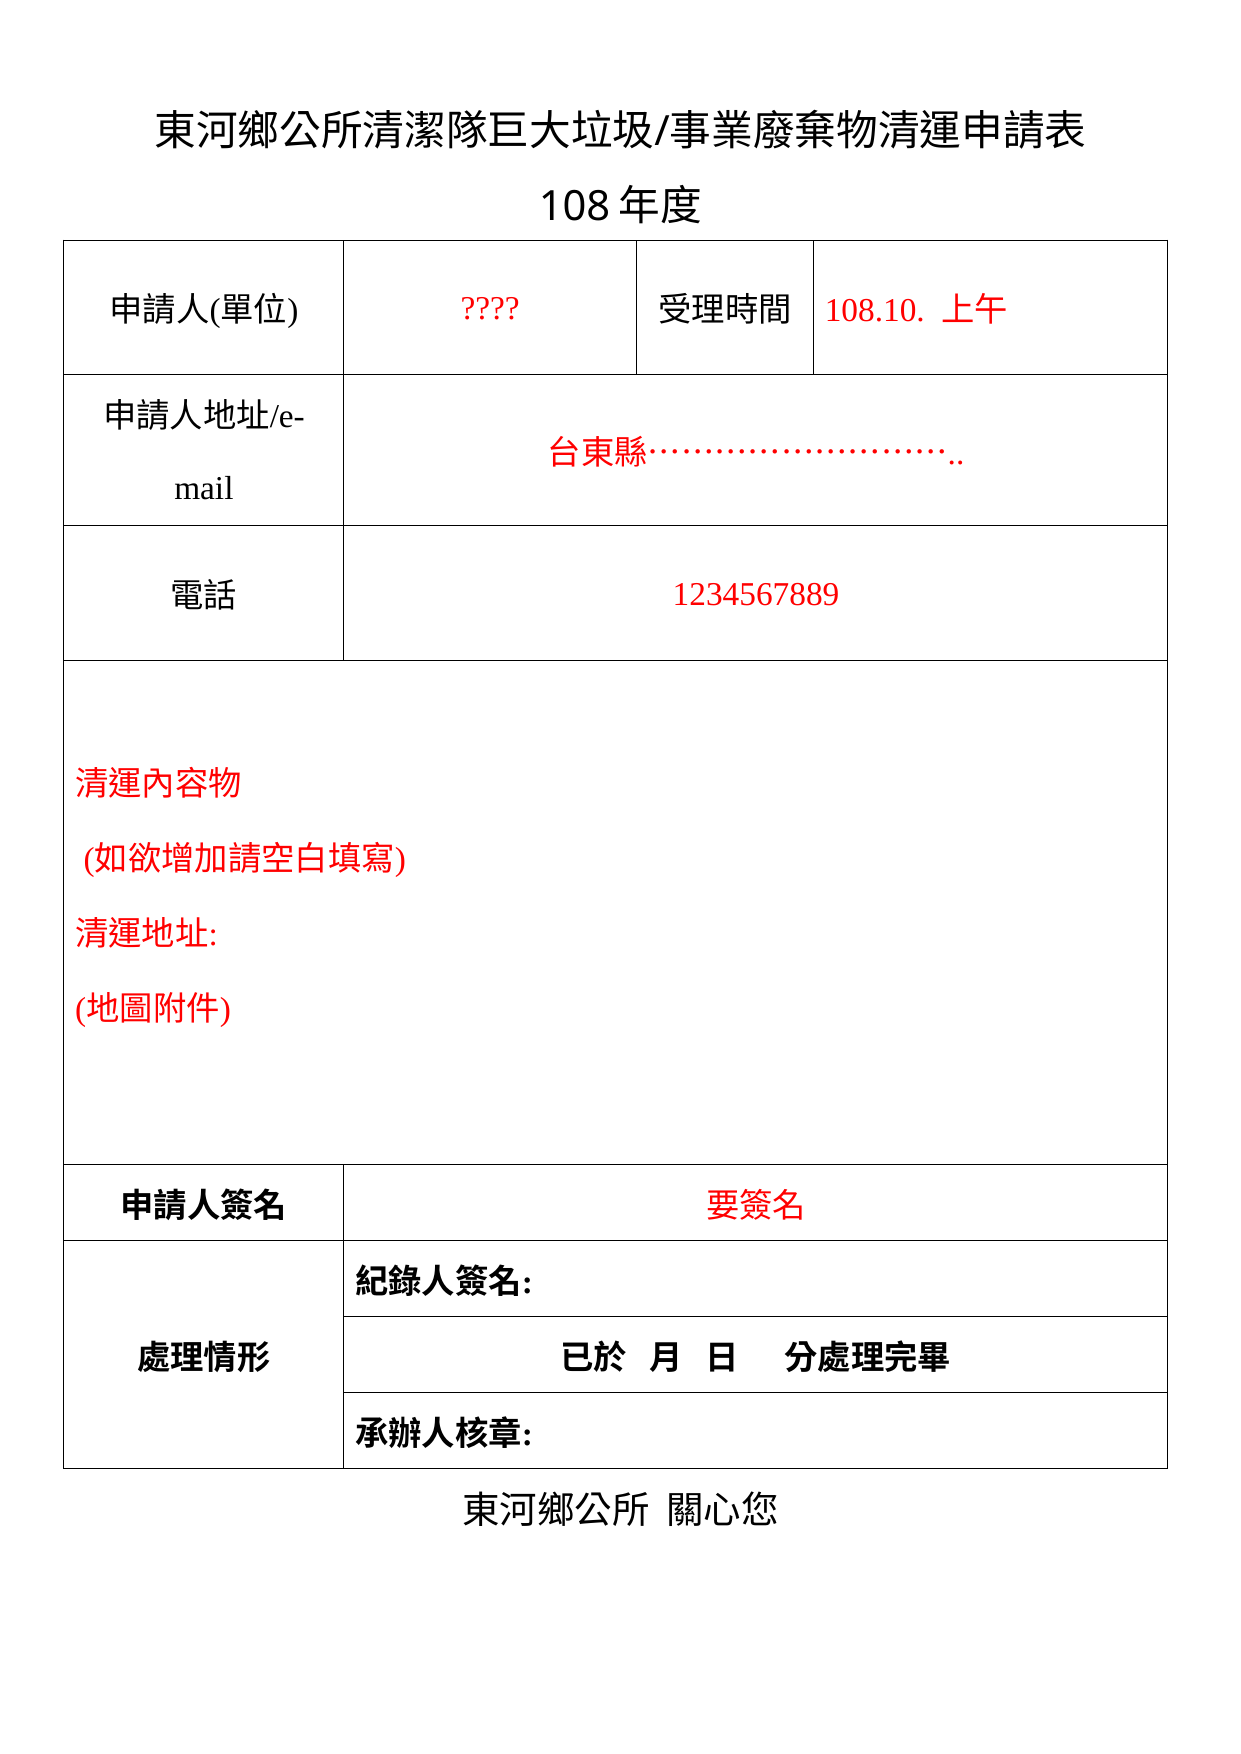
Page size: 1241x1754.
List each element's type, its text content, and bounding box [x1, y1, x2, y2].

table_header 申請人(單位) [64, 241, 343, 374]
table_header 108.10. 上午 [814, 241, 1167, 374]
table_cell 台東縣……………………….. [344, 375, 1167, 525]
text 東河鄉公所 關心您 [75, 1469, 1165, 1544]
table_cell 要簽名 [344, 1165, 1167, 1240]
table_cell 紀錄人簽名: [344, 1241, 1167, 1316]
table_cell 申請人地址/e-mail [64, 375, 343, 525]
table_cell 1234567889 [344, 526, 1167, 660]
table_cell 清運內容物 (如欲增加請空白填寫) 清運地址: (地圖附件) [64, 661, 1167, 1164]
table_cell 已於 月 日 分處理完畢 [344, 1317, 1167, 1392]
table_cell 處理情形 [64, 1241, 343, 1468]
table_cell 承辦人核章: [344, 1393, 1167, 1468]
text 東河鄉公所清潔隊巨大垃圾/事業廢棄物清運申請表 [75, 89, 1165, 164]
table_cell 電話 [64, 526, 343, 660]
text 108年度 [75, 164, 1165, 239]
table_header 受理時間 [637, 241, 813, 374]
table_header ???? [344, 241, 636, 374]
table_cell 申請人簽名 [64, 1165, 343, 1240]
